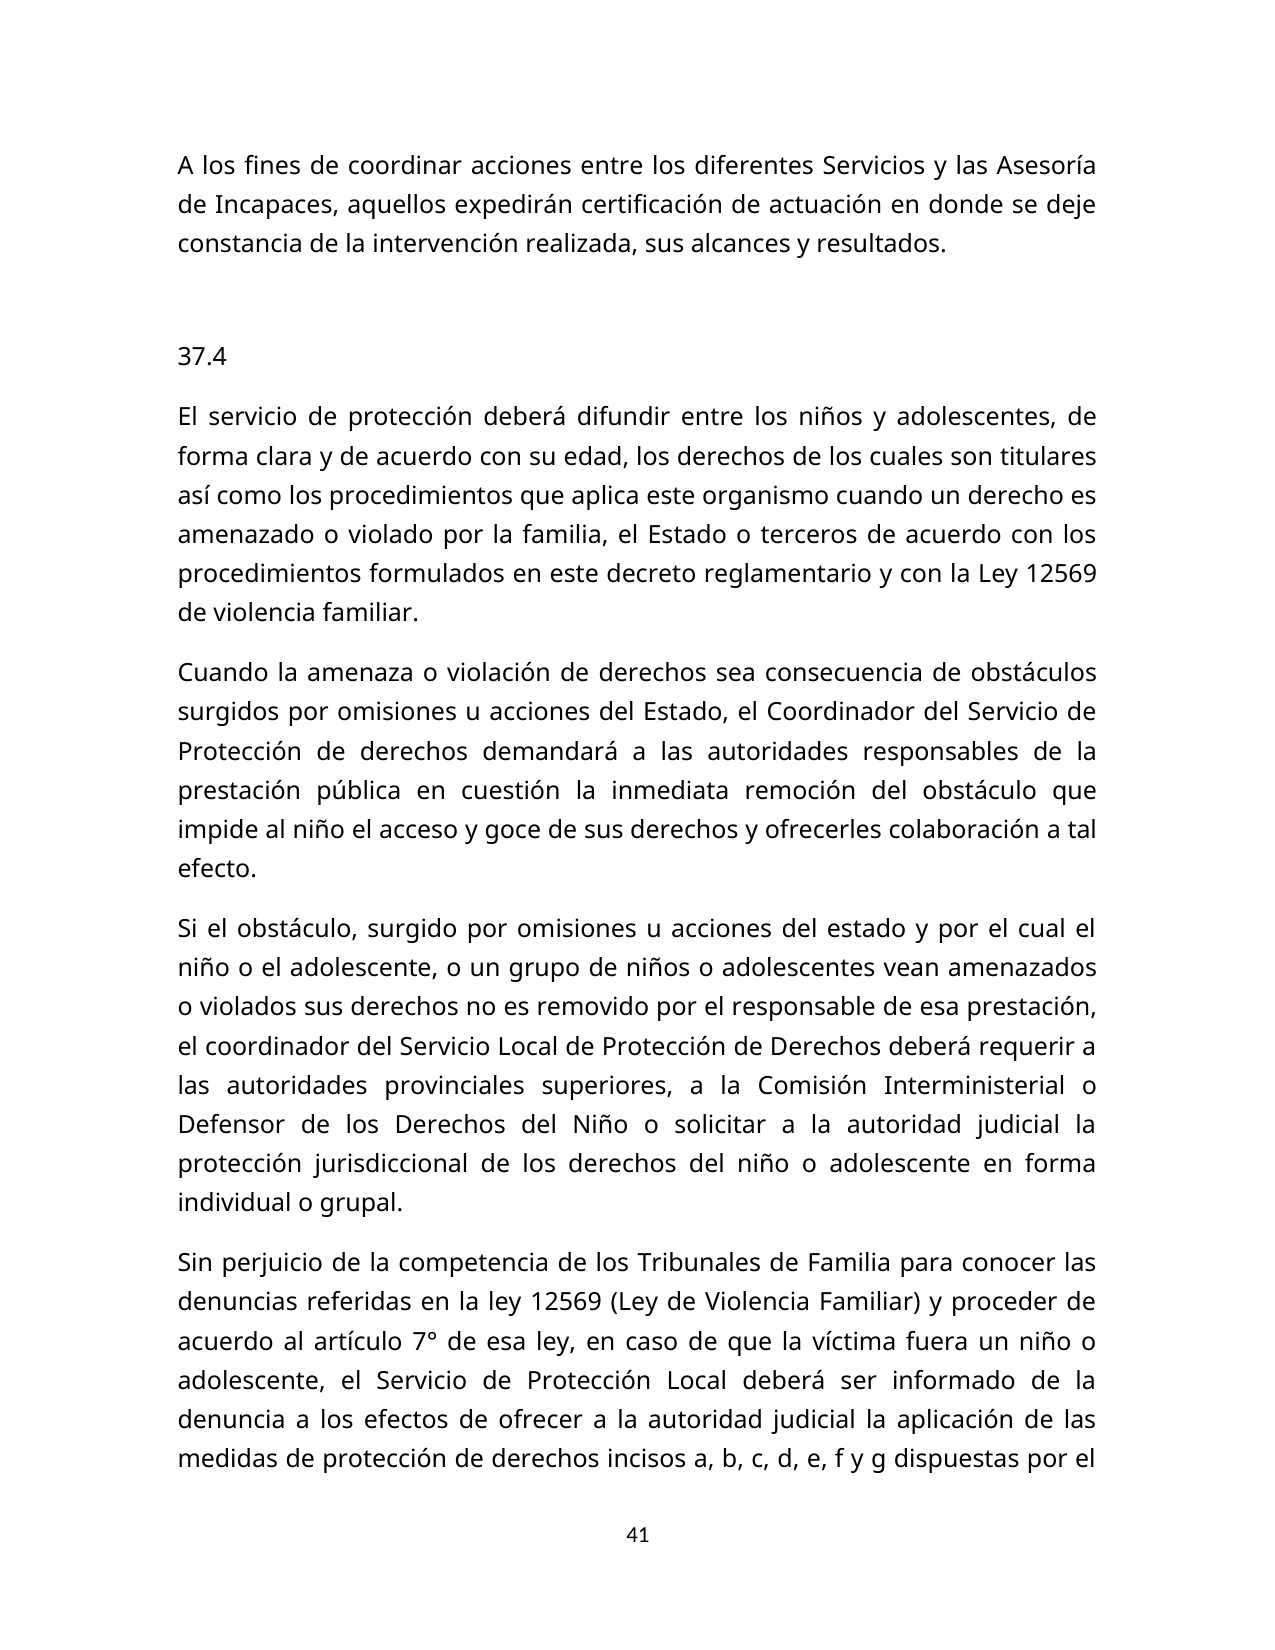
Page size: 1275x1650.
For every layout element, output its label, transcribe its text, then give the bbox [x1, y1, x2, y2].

text A los fines de coordinar acciones entre los diferentes Servicios y las Asesoría de Incapaces, aquellos expedirán certificación de actuación en donde se deje constancia de la intervención realizada, sus alcances y resultados. [177, 148, 1098, 260]
text Si el obstáculo, surgido por omisiones u acciones del estado y por el cual el niño o el adolescente, o un grupo de niños o adolescentes vean amenazados o violados sus derechos no es removido por el responsable de esa prestación, el coordinador del Servicio Local de Protección de Derechos deberá requerir a las autoridades provinciales superiores, a la Comisión Interministerial o Defensor de los Derechos del Niño o solicitar a la autoridad judicial la protección jurisdiccional de los derechos del niño o adolescente en forma individual o grupal. [177, 911, 1098, 1219]
text Cuando la amenaza o violación de derechos sea consecuencia de obstáculos surgidos por omisiones u acciones del Estado, el Coordinador del Servicio de Protección de derechos demandará a las autoridades responsables de la prestación pública en cuestión la inmediata remoción del obstáculo que impide al niño el acceso y goce de sus derechos y ofrecerles colaboración a tal efecto. [177, 655, 1098, 885]
text El servicio de protección deberá difundir entre los niños y adolescentes, de forma clara y de acuerdo con su edad, los derechos de los cuales son titulares así como los procedimientos que aplica este organismo cuando un derecho es amenazado o violado por la familia, el Estado o terceros de acuerdo con los procedimientos formulados en este decreto reglamentario y con la Ley 12569 de violencia familiar. [177, 399, 1098, 629]
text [177, 1245, 1098, 1475]
text 37.4 [177, 339, 1098, 373]
